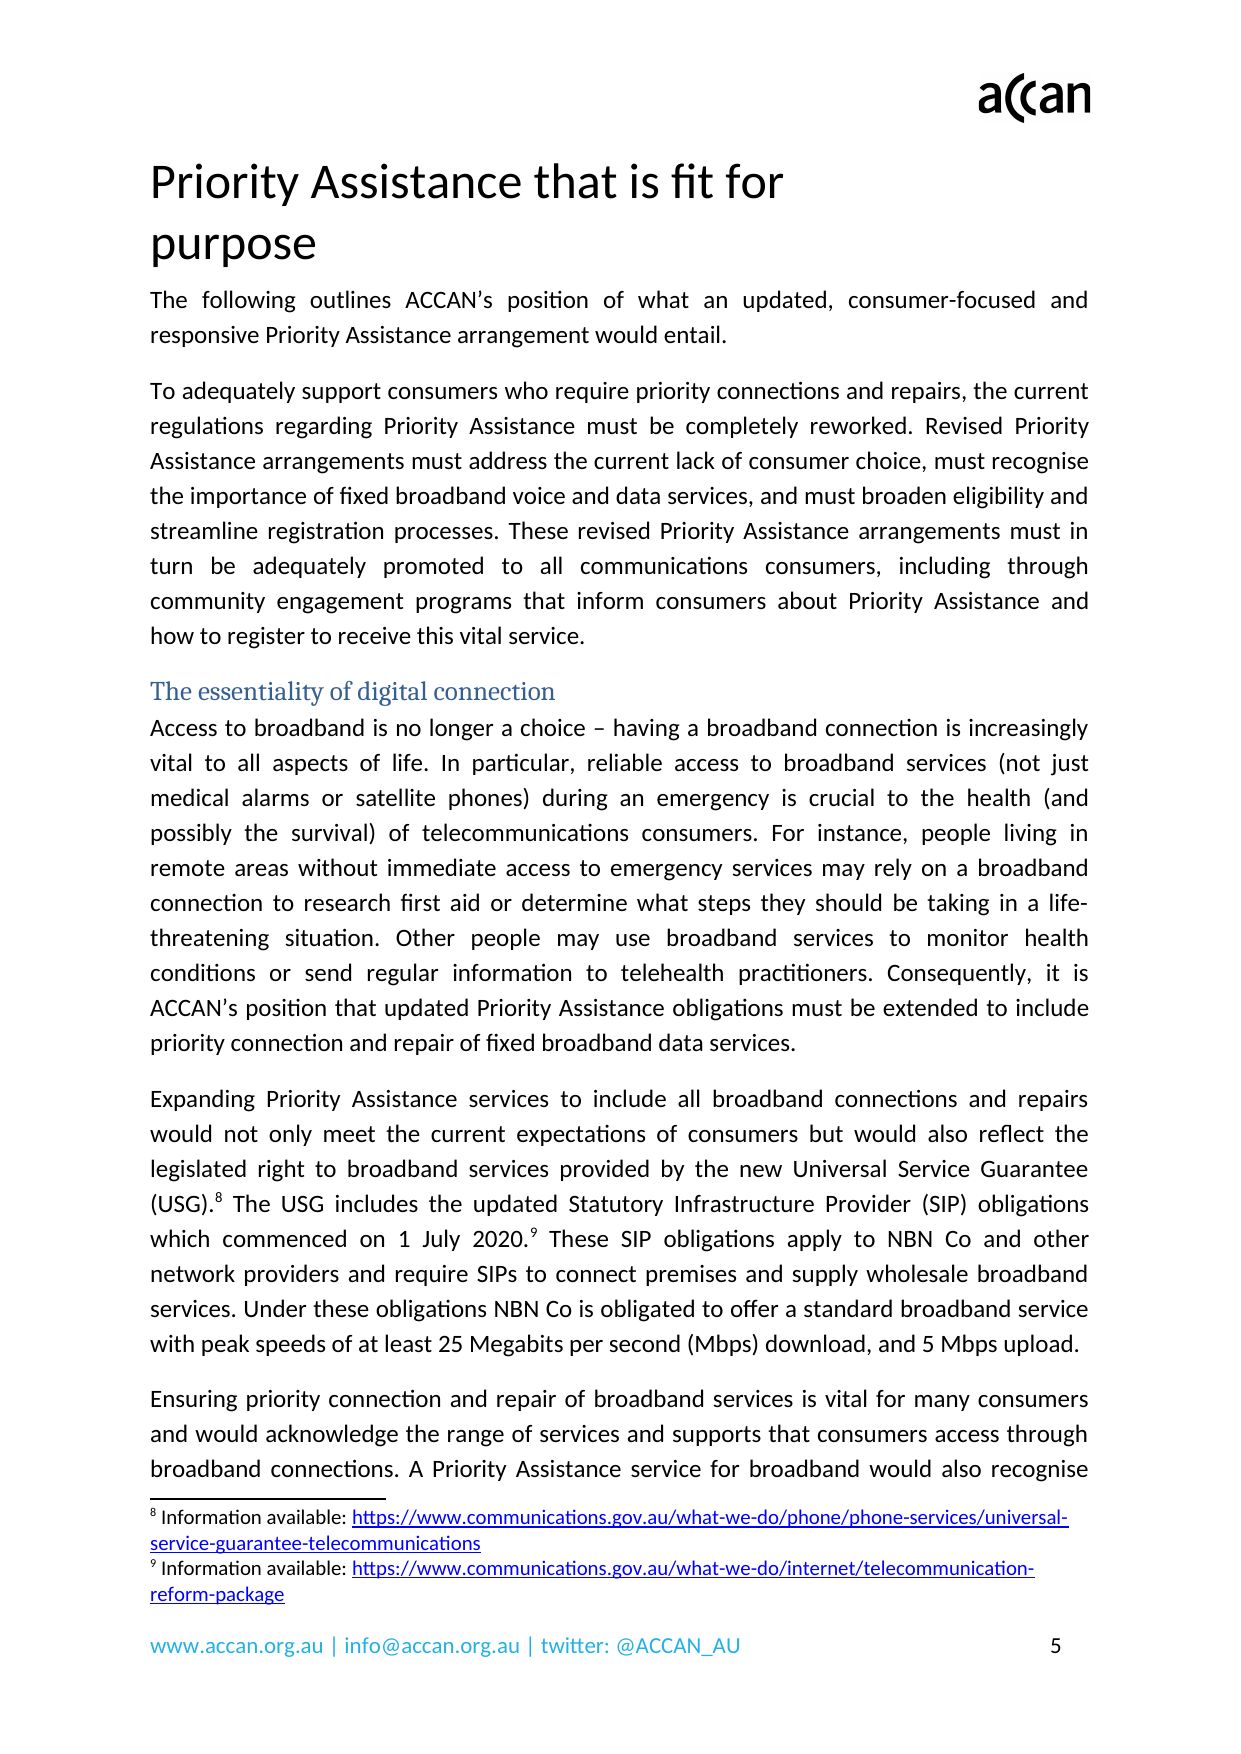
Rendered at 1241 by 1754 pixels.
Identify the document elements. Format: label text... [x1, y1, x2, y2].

text To adequately support consumers who require priority connections and repairs, the current regulations regarding Priority Assistance must be completely reworked. Revised Priority Assistance arrangements must address the current lack of consumer choice, must recognise the importance of fixed broadband voice and data services, and must broaden eligibility and streamline registration processes. These revised Priority Assistance arrangements must in turn be adequately promoted to all communications consumers, including through community engagement programs that inform consumers about Priority Assistance and how to register to receive this vital service. [150, 375, 1090, 651]
picture [978, 73, 1091, 123]
subtitle The essentiality of digital connection [150, 676, 1090, 707]
text Expanding Priority Assistance services to include all broadband connections and repairs would not only meet the current expectations of consumers but would also reflect the legislated right to broadband services provided by the new Universal Service Guarantee (USG). The USG includes the updated Statutory Infrastructure Provider (SIP) obligations which commenced on 1 July 2020. These SIP obligations apply to NBN Co and other network providers and require SIPs to connect premises and supply wholesale broadband services. Under these obligations NBN Co is obligated to offer a standard broadband service with peak speeds of at least 25 Megabits per second (Mbps) download, and 5 Mbps upload. [150, 1083, 1090, 1358]
subtitle Priority Assistance that is fit for purpose [150, 150, 900, 272]
text Access to broadband is no longer a choice – having a broadband connection is increasingly vital to all aspects of life. In particular, reliable access to broadband services (not just medical alarms or satellite phones) during an emergency is crucial to the health (and possibly the survival) of telecommunications consumers. For instance, people living in remote areas without immediate access to emergency services may rely on a broadband connection to research first aid or determine what steps they should be taking in a life-threatening situation. Other people may use broadband services to monitor health conditions or send regular information to telehealth practitioners. Consequently, it is ACCAN’s position that updated Priority Assistance obligations must be extended to include priority connection and repair of fixed broadband data services. [150, 712, 1090, 1057]
text The following outlines ACCAN’s position of what an updated, consumer-focused and responsive Priority Assistance arrangement would entail. [150, 284, 1090, 350]
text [150, 1384, 1090, 1484]
